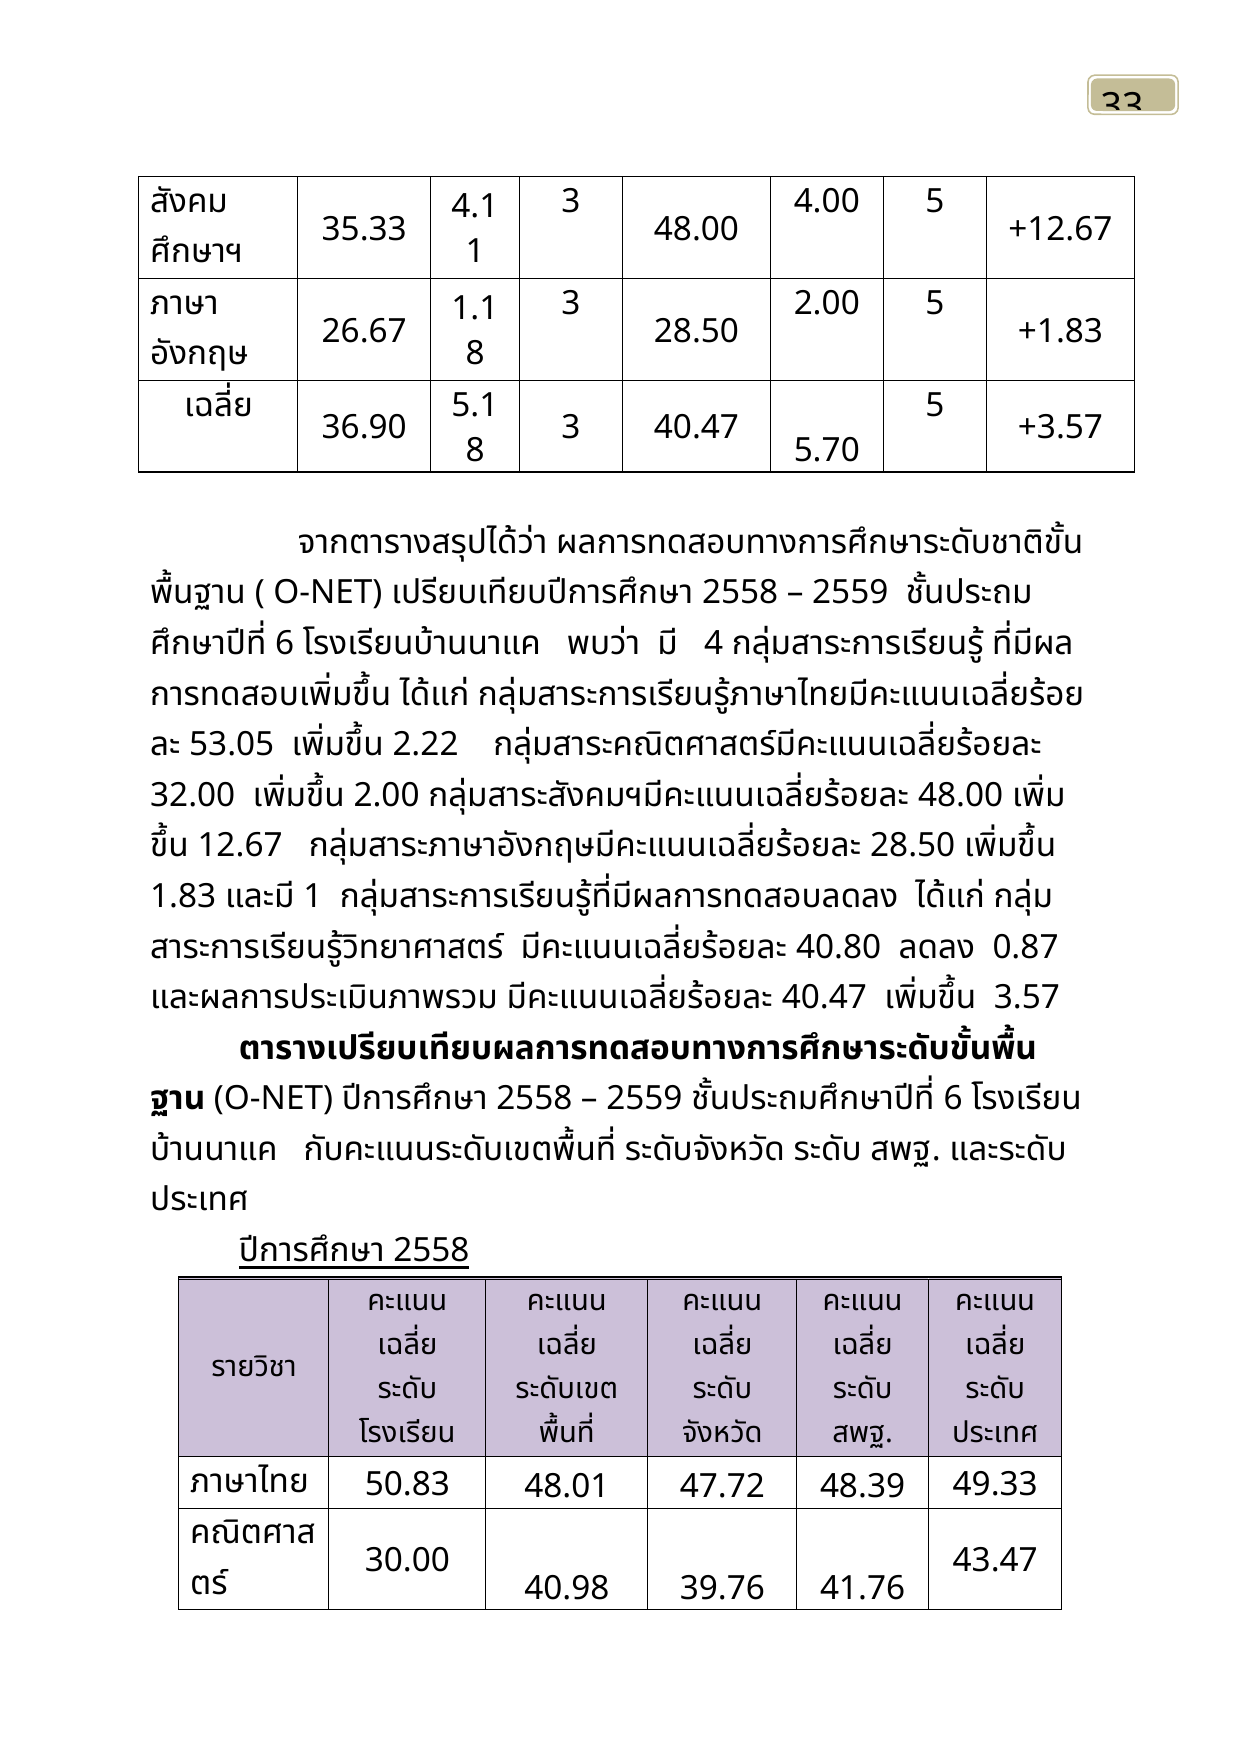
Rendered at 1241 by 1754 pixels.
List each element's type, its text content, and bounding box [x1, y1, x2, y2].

table_header รายวิชา [179, 1280, 328, 1456]
text ปีการศึกษา 2558 [150, 1226, 1090, 1276]
table_cell คณิตศาสตร์ [179, 1509, 328, 1609]
table_cell 35.33 [298, 177, 430, 278]
table_cell 3 [520, 381, 622, 471]
table_cell 39.76 [648, 1509, 796, 1609]
table_cell ภาษาอังกฤษ [139, 279, 297, 379]
table_cell 40.47 [623, 381, 770, 471]
table_cell 48.00 [623, 177, 770, 278]
table_cell 30.00 [329, 1509, 485, 1609]
table_cell +12.67 [987, 177, 1134, 278]
table_header คะแนนเฉลี่ย ระดับจังหวัด [648, 1280, 796, 1456]
table_cell 4.00 [771, 177, 883, 278]
table_header คะแนนเฉลี่ย ระดับประเทศ [929, 1280, 1061, 1456]
table_cell 3 [520, 279, 622, 379]
table_cell 40.98 [486, 1509, 647, 1609]
table_cell 28.50 [623, 279, 770, 379]
table_cell 48.39 [797, 1457, 928, 1507]
table_header คะแนนเฉลี่ยระดับ สพฐ. [797, 1280, 928, 1456]
table_cell 5 [884, 279, 986, 379]
text ตารางเปรียบเทียบผลการทดสอบทางการศึกษาระดับขั้นพื้นฐาน (O-NET) ปีการศึกษา 2558 – 2559 ชั้นประถมศึกษาปีที่ 6 โรงเรียนบ้านนาแค กับคะแนนระดับเขตพื้นที่ ระดับจังหวัด ระดับ สพฐ. และระดับประเทศ [150, 1024, 1090, 1226]
table_cell 49.33 [929, 1457, 1061, 1507]
table_cell สังคมศึกษาฯ [139, 177, 297, 278]
table_cell 3 [520, 177, 622, 278]
table_cell 36.90 [298, 381, 430, 471]
table_cell 5 [884, 177, 986, 278]
table_header คะแนนเฉลี่ย ระดับโรงเรียน [329, 1280, 485, 1456]
table_cell 41.76 [797, 1509, 928, 1609]
table_cell 43.47 [929, 1509, 1061, 1609]
table_cell 50.83 [329, 1457, 485, 1507]
table_cell 5.70 [771, 381, 883, 471]
table_cell 26.67 [298, 279, 430, 379]
table_cell +1.83 [987, 279, 1134, 379]
text จากตารางสรุปได้ว่า ผลการทดสอบทางการศึกษาระดับชาติขั้นพื้นฐาน ( O-NET) เปรียบเทียบปีการศึกษา 2558 – 2559 ชั้นประถมศึกษาปีที่ 6 โรงเรียนบ้านนาแค พบว่า มี 4 กลุ่มสาระการเรียนรู้ ที่มีผลการทดสอบเพิ่มขึ้น ได้แก่ กลุ่มสาระการเรียนรู้ภาษาไทยมีคะแนนเฉลี่ยร้อยละ 53.05 เพิ่มขึ้น 2.22 กลุ่มสาระคณิตศาสตร์มีคะแนนเฉลี่ยร้อยละ 32.00 เพิ่มขึ้น 2.00 กลุ่มสาระสังคมฯมีคะแนนเฉลี่ยร้อยละ 48.00 เพิ่มขึ้น 12.67 กลุ่มสาระภาษาอังกฤษมีคะแนนเฉลี่ยร้อยละ 28.50 เพิ่มขึ้น 1.83 และมี 1 กลุ่มสาระการเรียนรู้ที่มีผลการทดสอบลดลง ได้แก่ กลุ่มสาระการเรียนรู้วิทยาศาสตร์ มีคะแนนเฉลี่ยร้อยละ 40.80 ลดลง 0.87 และผลการประเมินภาพรวม มีคะแนนเฉลี่ยร้อยละ 40.47 เพิ่มขึ้น 3.57 [150, 518, 1090, 1024]
table_cell 2.00 [771, 279, 883, 379]
table_cell 5.18 [431, 381, 519, 471]
table_cell ภาษาไทย [179, 1457, 328, 1507]
table_cell 47.72 [648, 1457, 796, 1507]
table_cell 1.18 [431, 279, 519, 379]
table_cell 5 [884, 381, 986, 471]
table_header คะแนนเฉลี่ย ระดับเขตพื้นที่ [486, 1280, 647, 1456]
table_cell 4.11 [431, 177, 519, 278]
table_cell เฉลี่ย [139, 381, 297, 471]
table_cell +3.57 [987, 381, 1134, 471]
table_cell 48.01 [486, 1457, 647, 1507]
